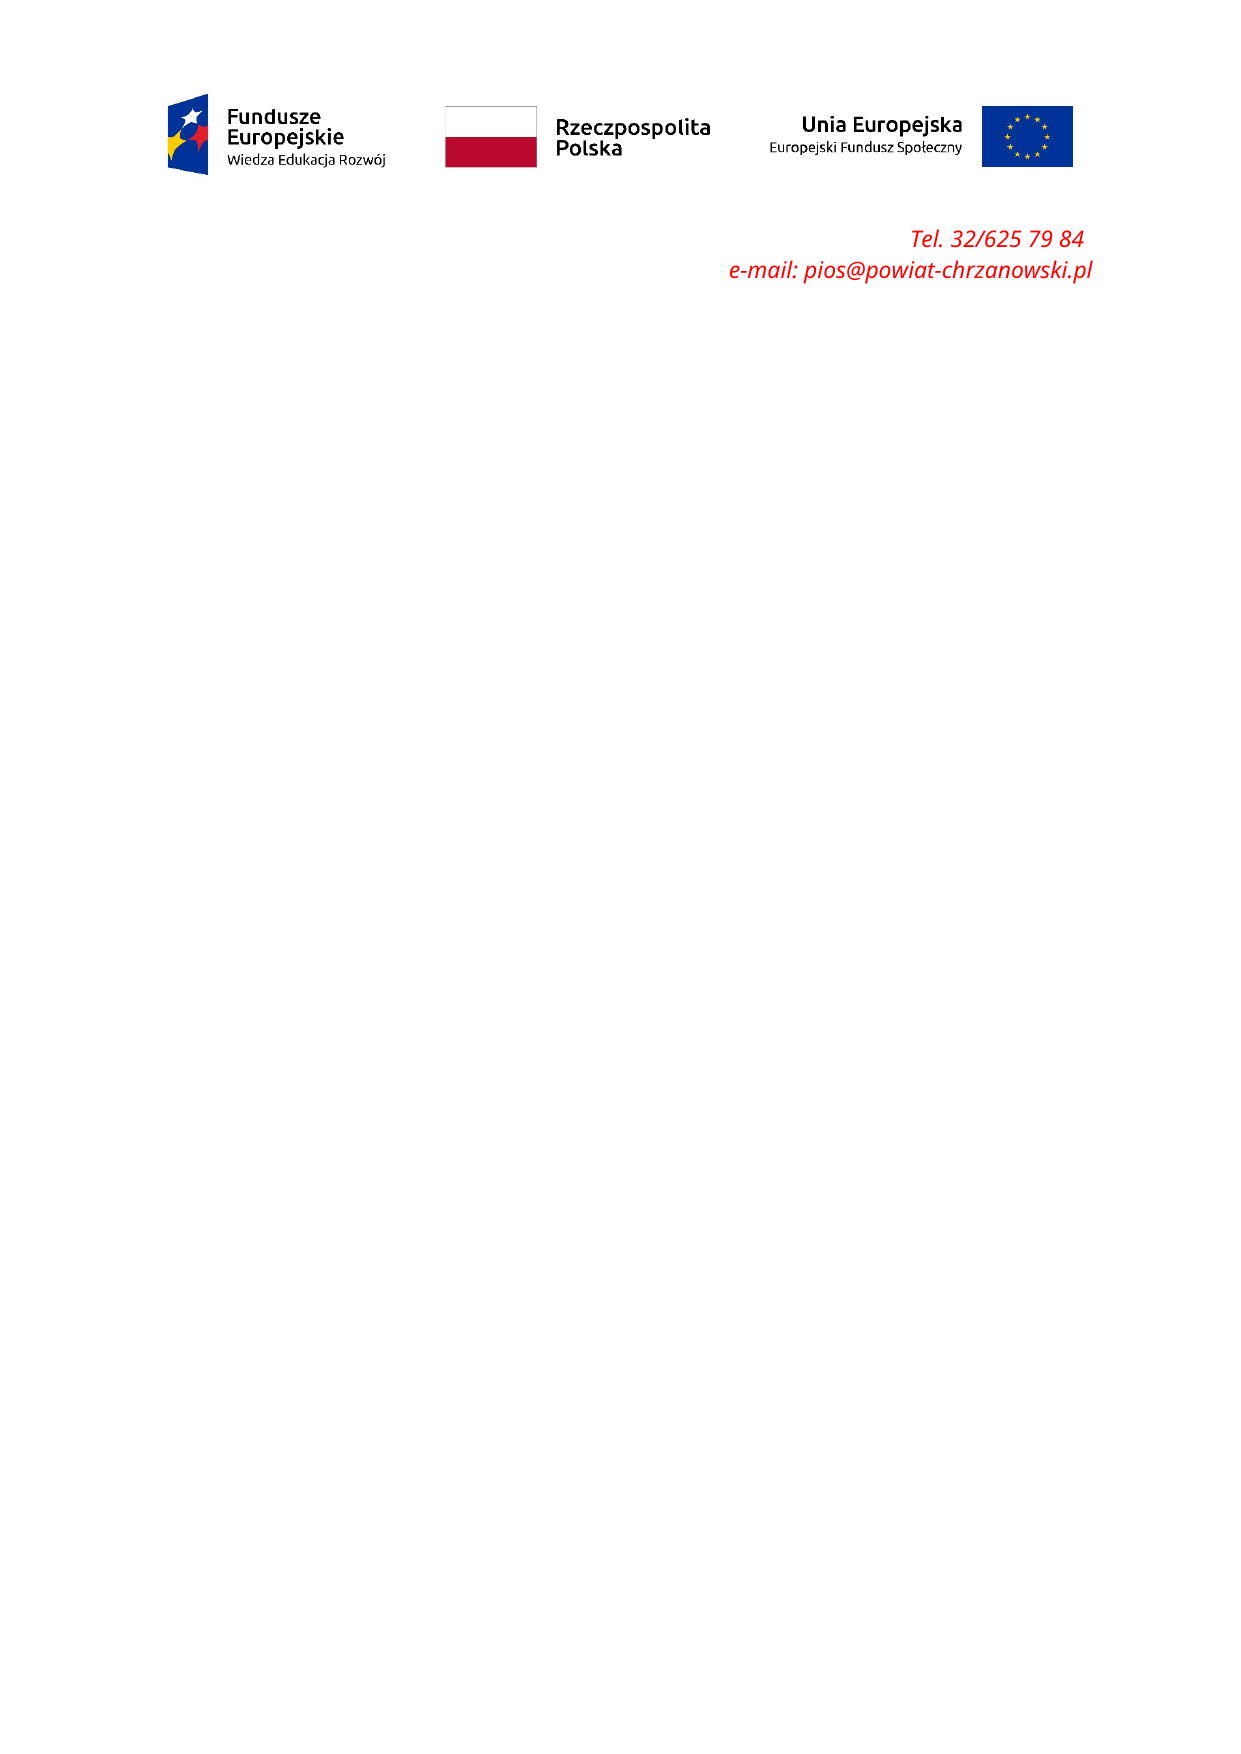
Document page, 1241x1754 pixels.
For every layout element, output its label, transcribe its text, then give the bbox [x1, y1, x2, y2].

picture [147, 73, 1093, 195]
text Tel. 32/625 79 84 e-mail: pios@powiat-chrzanowski.pl [148, 223, 1093, 286]
